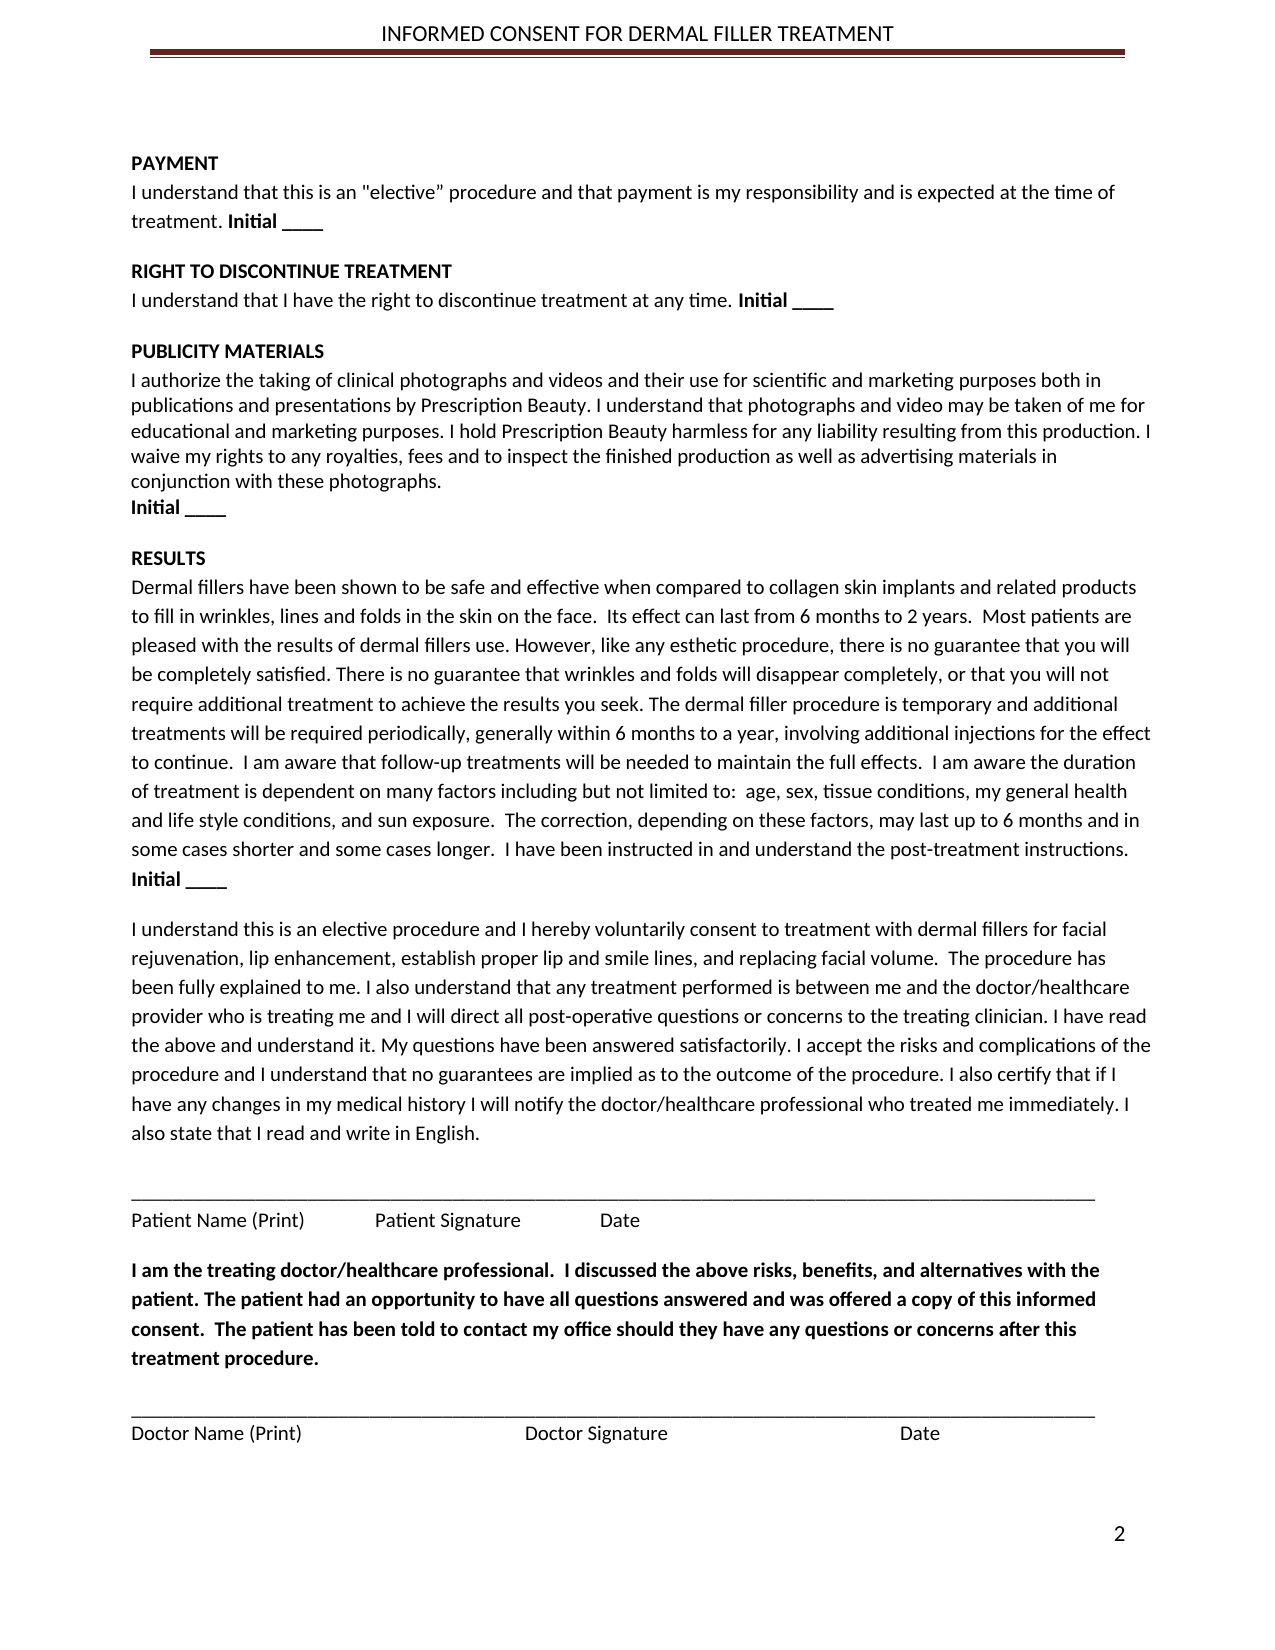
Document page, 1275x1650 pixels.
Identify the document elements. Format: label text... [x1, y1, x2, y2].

subtitle RIGHT TO DISCONTINUE TREATMENT [131, 258, 1125, 284]
text _____________________________________________________________________________________________ Doctor Name (Print) Doctor Signature Date [131, 1395, 1125, 1446]
list I am the treating doctor/healthcare professional. I discussed the above risks, benefits, and alternatives with the patient. The patient had an opportunity to have all questions answered and was offered a copy of this informed consent. The patient has been told to contact my office should they have any questions or concerns after this treatment procedure. [131, 1257, 1125, 1370]
text I understand that I have the right to discontinue treatment at any time. Initial ____ [131, 287, 1125, 313]
text I authorize the taking of clinical photographs and videos and their use for scientific and marketing purposes both in publications and presentations by Prescription Beauty. I understand that photographs and video may be taken of me for educational and marketing purposes. I hold Prescription Beauty harmless for any liability resulting from this production. I waive my rights to any royalties, fees and to inspect the finished production as well as advertising materials in conjunction with these photographs. [131, 367, 1153, 494]
subtitle PAYMENT [131, 150, 1125, 175]
text I understand that this is an "elective” procedure and that payment is my responsibility and is expected at the time of treatment. Initial ____ [131, 179, 1125, 234]
text Initial ____ [131, 494, 1153, 519]
text PUBLICITY MATERIALS [131, 338, 1153, 363]
text RESULTS Dermal fillers have been shown to be safe and effective when compared to collagen skin implants and related products to fill in wrinkles, lines and folds in the skin on the face. Its effect can last from 6 months to 2 years. Most patients are pleased with the results of dermal fillers use. However, like any esthetic procedure, there is no guarantee that you will be completely satisfied. There is no guarantee that wrinkles and folds will disappear completely, or that you will not require additional treatment to achieve the results you seek. The dermal filler procedure is temporary and additional treatments will be required periodically, generally within 6 months to a year, involving additional injections for the effect to continue. I am aware that follow-up treatments will be needed to maintain the full effects. I am aware the duration of treatment is dependent on many factors including but not limited to: age, sex, tissue conditions, my general health and life style conditions, and sun exposure. The correction, depending on these factors, may last up to 6 months and in some cases shorter and some cases longer. I have been instructed in and understand the post-treatment instructions. Initial ____ [131, 545, 1153, 891]
text I understand this is an elective procedure and I hereby voluntarily consent to treatment with dermal fillers for facial rejuvenation, lip enhancement, establish proper lip and smile lines, and replacing facial volume. The procedure has been fully explained to me. I also understand that any treatment performed is between me and the doctor/healthcare provider who is treating me and I will direct all post-operative questions or concerns to the treating clinician. I have read the above and understand it. My questions have been answered satisfactorily. I accept the risks and complications of the procedure and I understand that no guarantees are implied as to the outcome of the procedure. I also certify that if I have any changes in my medical history I will notify the doctor/healthcare professional who treated me immediately. I also state that I read and write in English. _____________________________________________________________________________________________ Patient Name (Print) Patient Signature Date [131, 916, 1153, 1233]
